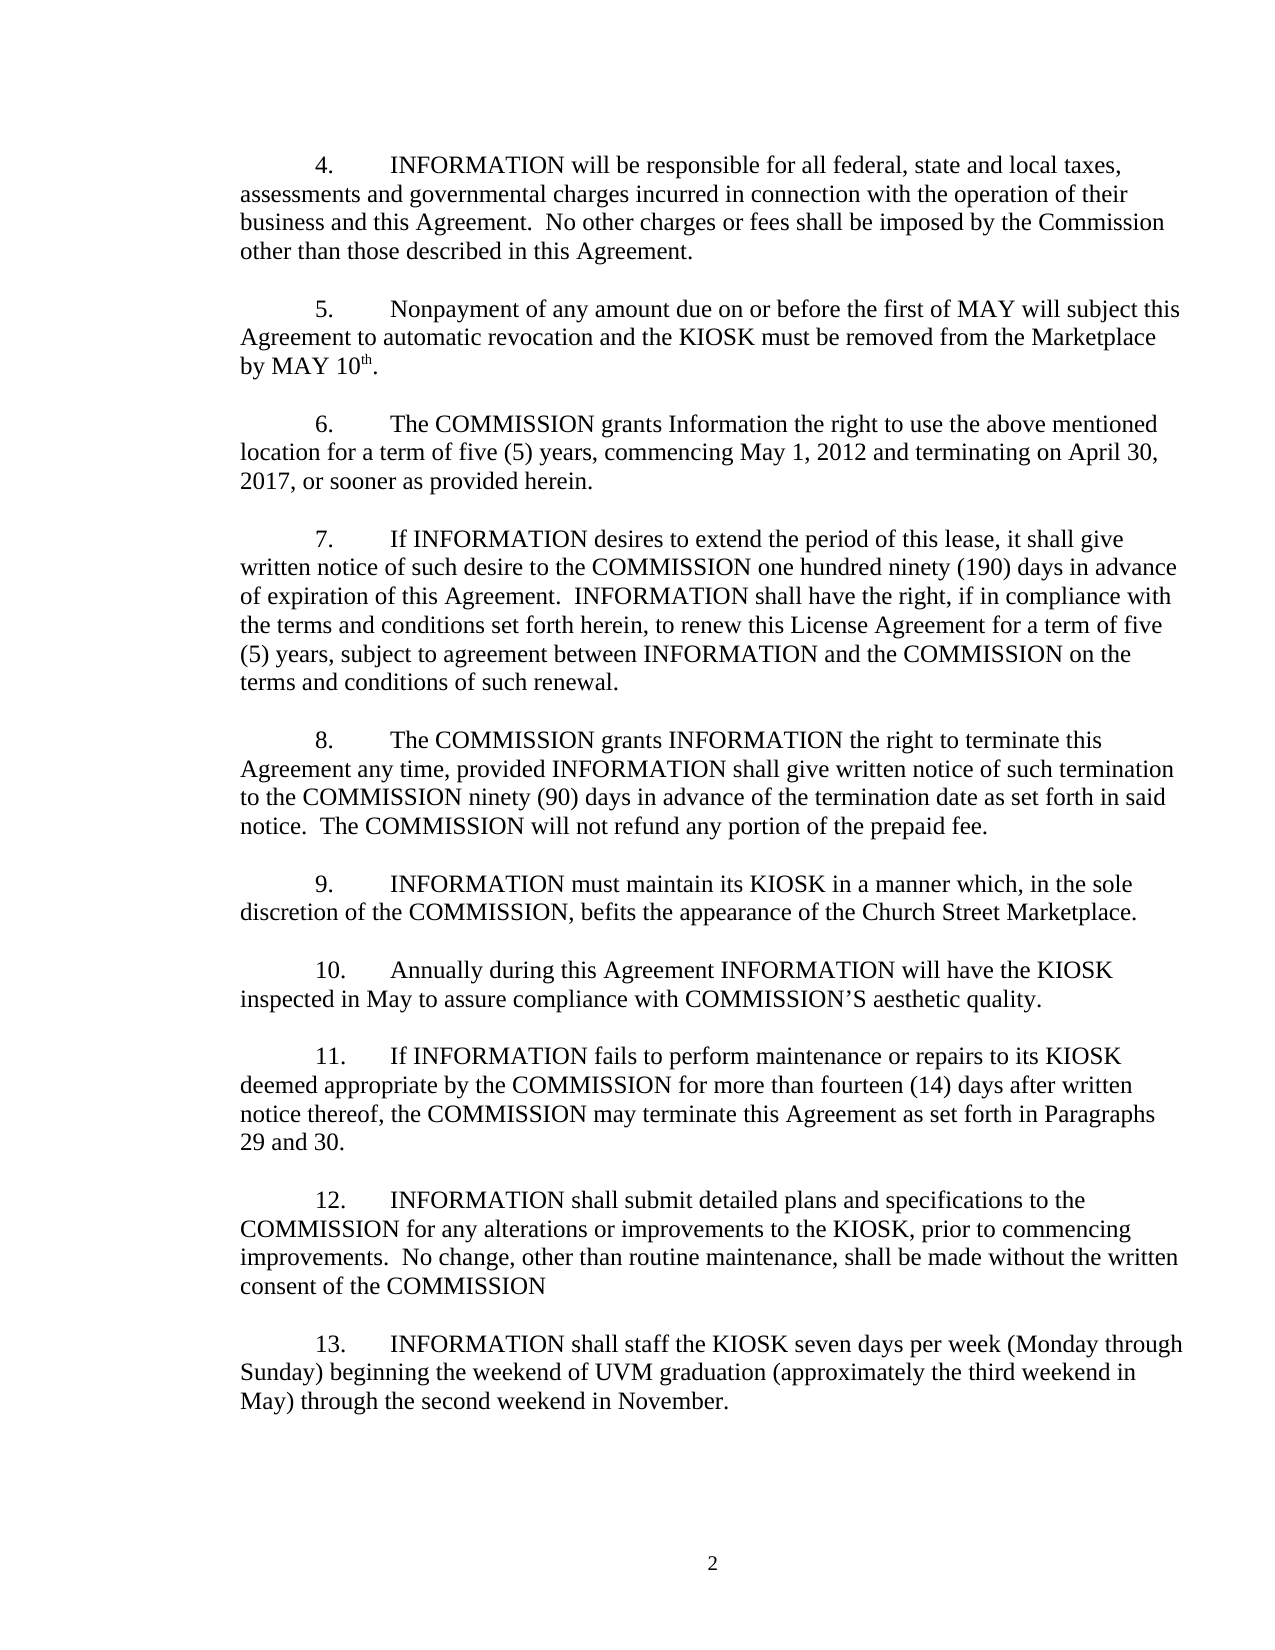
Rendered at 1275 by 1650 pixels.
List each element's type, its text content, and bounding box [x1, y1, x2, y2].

text terms and conditions of such renewal. [240, 667, 1185, 696]
text 5. Nonpayment of any amount due on or before the first of MAY will subject this Agreement to automatic revocation and the KIOSK must be removed from the Marketplace by MAY 10th. [240, 294, 1185, 380]
text 7. If INFORMATION desires to extend the period of this lease, it shall give written notice of such desire to the COMMISSION one hundred ninety (190) days in advance of expiration of this Agreement. INFORMATION shall have the right, if in compliance with the terms and conditions set forth herein, to renew this License Agreement for a term of five (5) years, subject to agreement between INFORMATION and the COMMISSION on the [240, 524, 1185, 667]
text 13. INFORMATION shall staff the KIOSK seven days per week (Monday through Sunday) beginning the weekend of UVM graduation (approximately the third weekend in May) through the second weekend in November. [240, 1329, 1185, 1415]
text 11. If INFORMATION fails to perform maintenance or repairs to its KIOSK deemed appropriate by the COMMISSION for more than fourteen (14) days after written notice thereof, the COMMISSION may terminate this Agreement as set forth in Paragraphs 29 and 30. [240, 1041, 1185, 1156]
text 9. INFORMATION must maintain its KIOSK in a manner which, in the sole discretion of the COMMISSION, befits the appearance of the Church Street Marketplace. [240, 869, 1185, 926]
text 6. The COMMISSION grants Information the right to use the above mentioned location for a term of five (5) years, commencing May 1, 2012 and terminating on April 30, 2017, or sooner as provided herein. [240, 409, 1185, 495]
text 12. INFORMATION shall submit detailed plans and specifications to the COMMISSION for any alterations or improvements to the KIOSK, prior to commencing improvements. No change, other than routine maintenance, shall be made without the written consent of the COMMISSION [240, 1185, 1185, 1300]
text 4. INFORMATION will be responsible for all federal, state and local taxes, assessments and governmental charges incurred in connection with the operation of their business and this Agreement. No other charges or fees shall be imposed by the Commission other than those described in this Agreement. [240, 150, 1185, 265]
text 10. Annually during this Agreement INFORMATION will have the KIOSK inspected in May to assure compliance with COMMISSION’S aesthetic quality. [240, 955, 1185, 1012]
text 8. The COMMISSION grants INFORMATION the right to terminate this Agreement any time, provided INFORMATION shall give written notice of such termination to the COMMISSION ninety (90) days in advance of the termination date as set forth in said notice. The COMMISSION will not refund any portion of the prepaid fee. [240, 725, 1185, 840]
